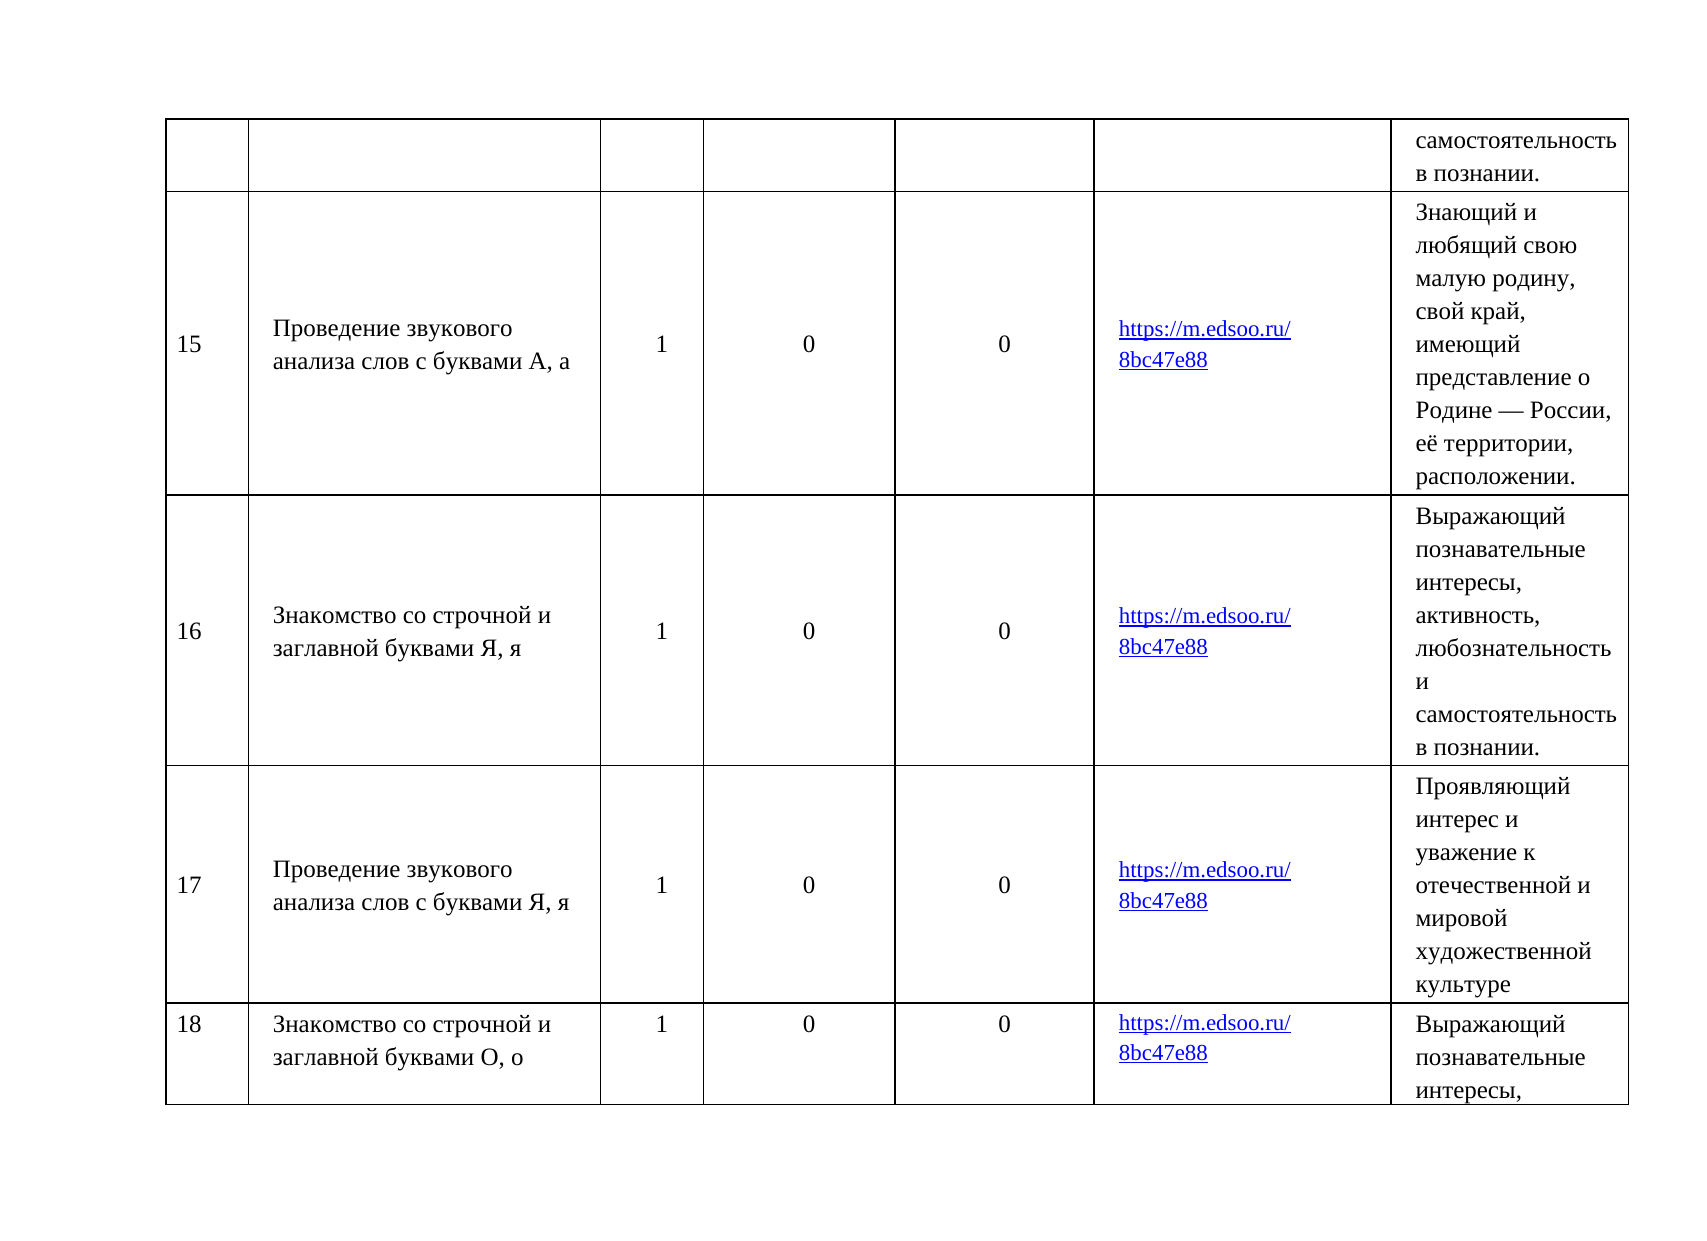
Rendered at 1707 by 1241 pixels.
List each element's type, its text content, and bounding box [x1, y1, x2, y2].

table_cell 17 [167, 766, 248, 1002]
table_cell Проявляющий интерес и уважение к отечественной и мировой художественной культуре [1392, 766, 1628, 1002]
table_cell Знающий и любящий свою малую родину, свой край, имеющий представление о Родине — России, её территории, расположении. [1392, 192, 1628, 494]
table_cell 1 [601, 192, 703, 494]
table_cell 1 [601, 120, 703, 191]
table_cell 0 [704, 1004, 894, 1104]
table_cell 14 [167, 120, 248, 191]
table_cell https://m.edsoo.ru/8bc47e88 [1095, 496, 1390, 764]
table_cell 1 [601, 496, 703, 764]
table_cell 0 [896, 192, 1093, 494]
table_cell 0 [896, 496, 1093, 764]
table_cell Проведение звукового анализа слов с буквами А, а [249, 192, 600, 494]
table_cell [1392, 1004, 1628, 1104]
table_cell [1095, 1004, 1390, 1104]
table_cell 15 [167, 192, 248, 494]
table_cell Проведение звукового анализа слов с буквами Я, я [249, 766, 600, 1002]
table_cell https://m.edsoo.ru/8bc47e88 [1095, 192, 1390, 494]
table_cell Выражающий познавательные интересы, активность, любознательность и самостоятельность в познании. [1392, 496, 1628, 764]
table_cell 16 [167, 496, 248, 764]
table_cell 0 [704, 766, 894, 1002]
table_cell 0 [704, 120, 894, 191]
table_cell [1095, 120, 1390, 191]
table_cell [249, 1004, 600, 1104]
table_cell 0 [896, 120, 1093, 191]
table_cell 0 [704, 192, 894, 494]
table_cell 0 [704, 496, 894, 764]
table_cell 0 [896, 766, 1093, 1002]
table_cell 0 [896, 1004, 1093, 1104]
table_cell Знакомство со строчной и заглавной буквами Я, я [249, 496, 600, 764]
table_cell 18 [167, 1004, 248, 1104]
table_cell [249, 120, 600, 191]
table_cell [1392, 120, 1628, 191]
table_cell 1 [601, 766, 703, 1002]
table_cell 1 [601, 1004, 703, 1104]
table_cell https://m.edsoo.ru/8bc47e88 [1095, 766, 1390, 1002]
